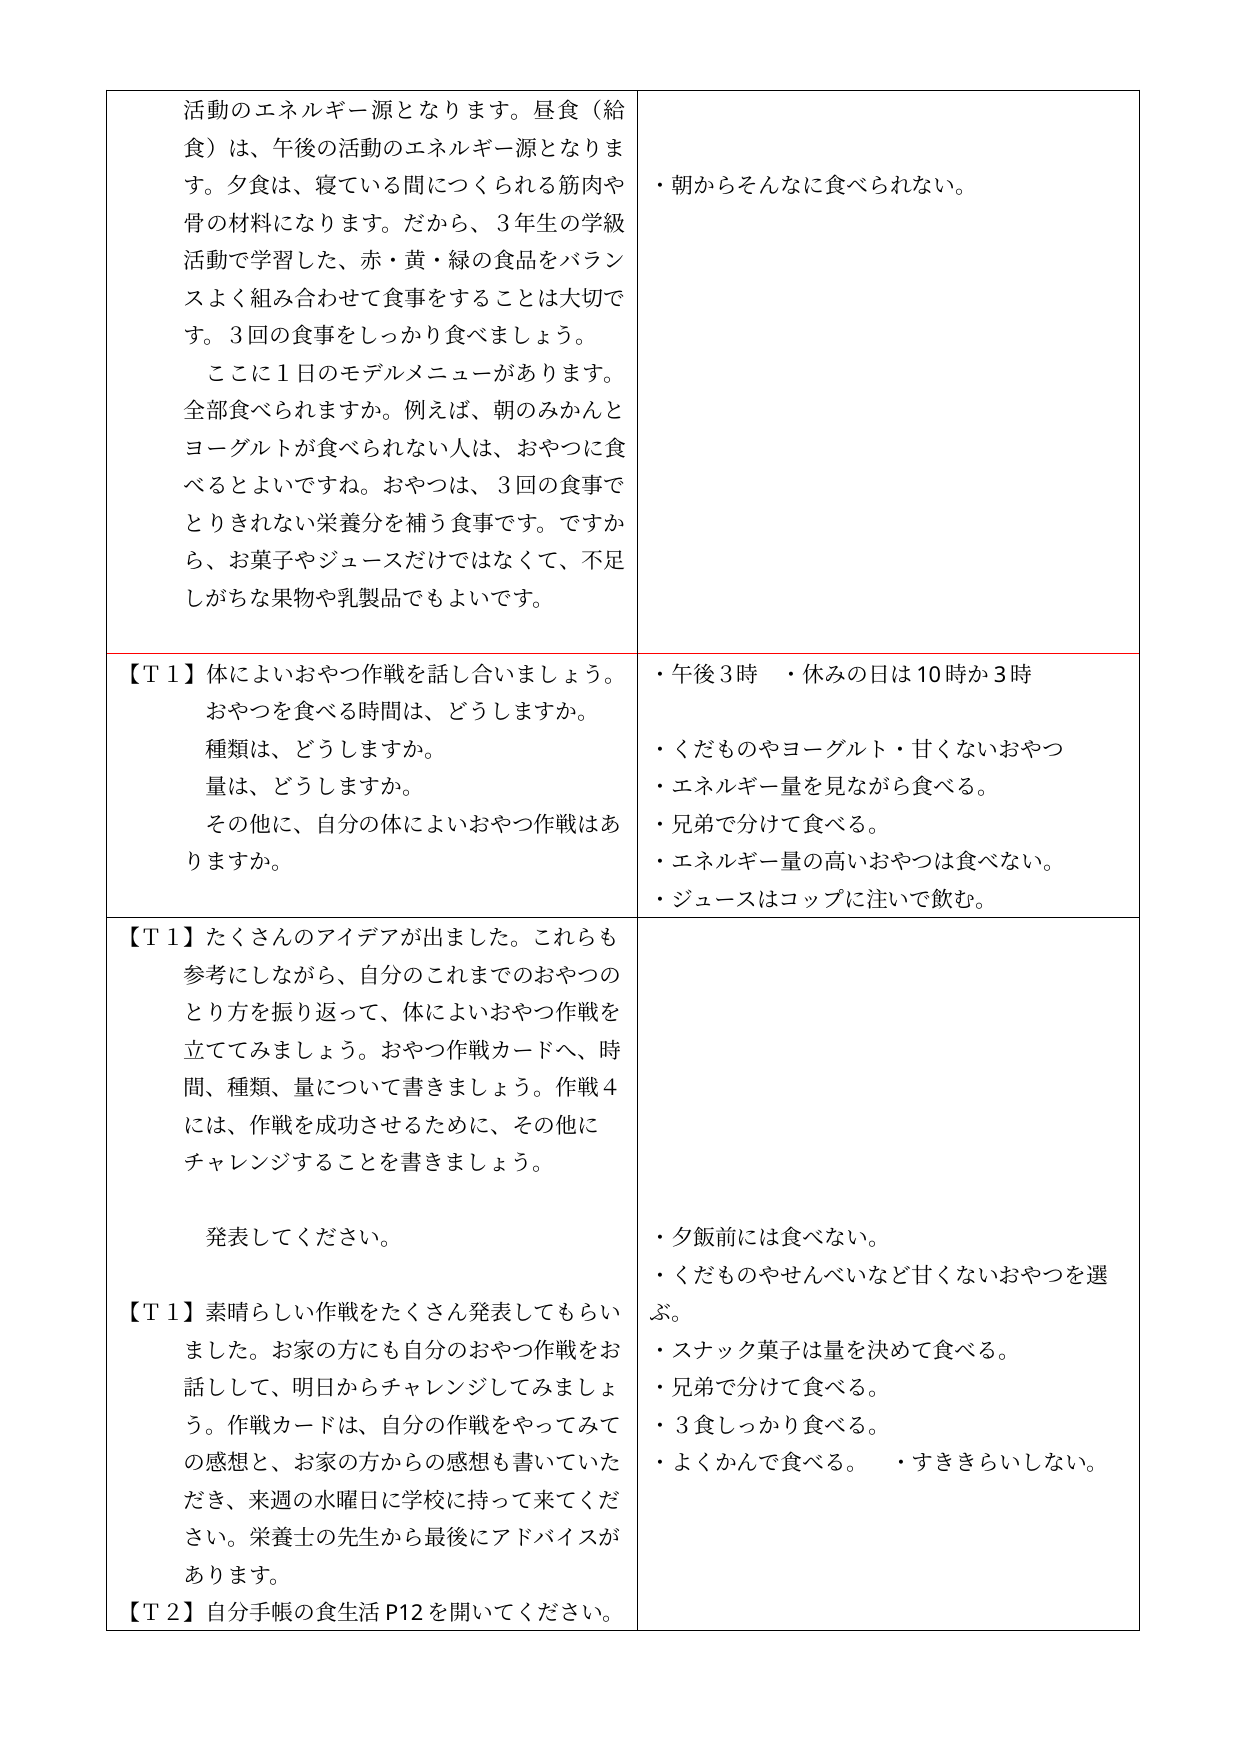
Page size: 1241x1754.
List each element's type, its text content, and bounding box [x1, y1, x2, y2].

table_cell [107, 91, 637, 653]
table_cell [638, 91, 1139, 653]
table_cell 【Ｔ１】体によいおやつ作戦を話し合いましょう。おやつを食べる時間は、どうしますか。 種類は、どうしますか。 量は、どうしますか。 その他に、自分の体によいおやつ作戦はありますか。 [107, 654, 637, 917]
table_cell ・午後３時 ・休みの日は10時か3時 ・くだものやヨーグルト・甘くないおやつ ・エネルギー量を見ながら食べる。 ・兄弟で分けて食べる。 ・エネルギー量の高いおやつは食べない。 ・ジュースはコップに注いで飲む。 [638, 654, 1139, 917]
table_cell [107, 918, 637, 1630]
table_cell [638, 918, 1139, 1630]
